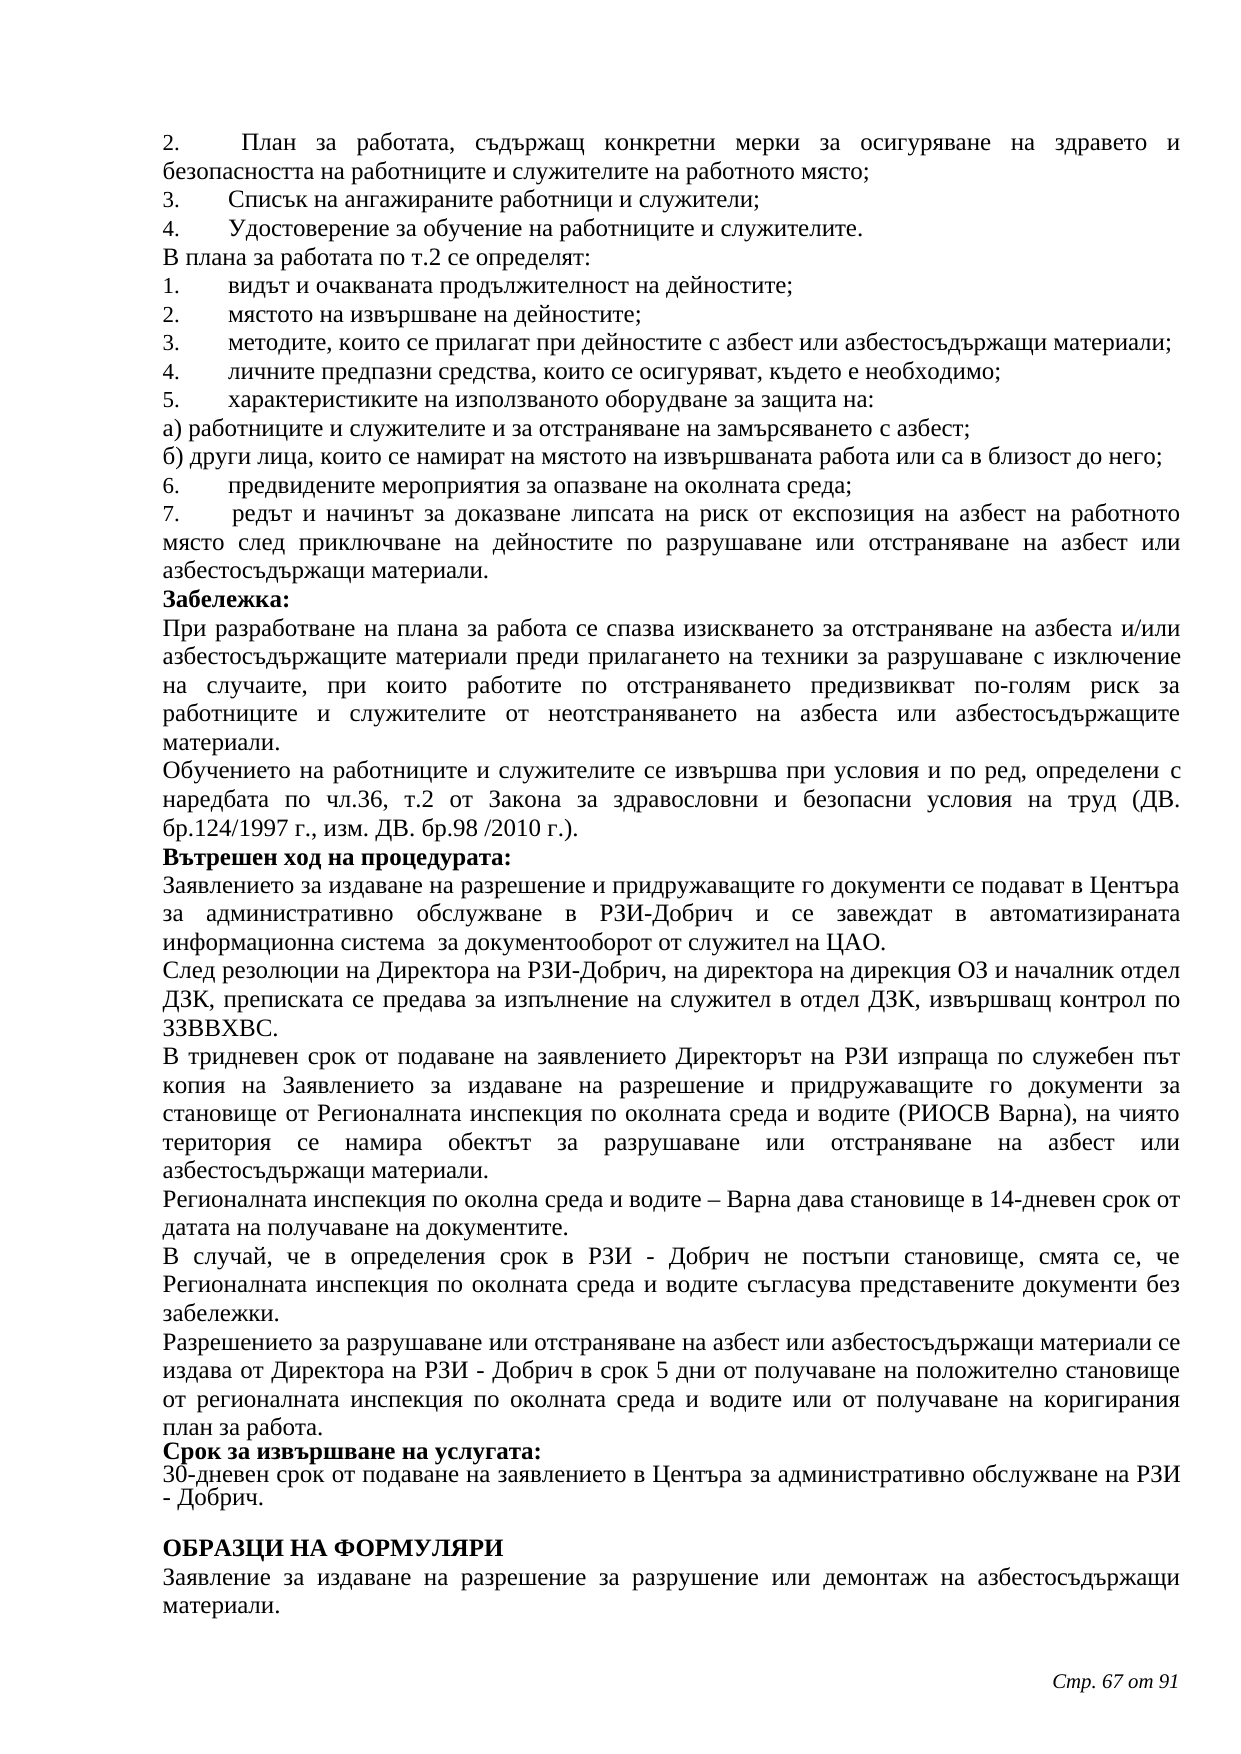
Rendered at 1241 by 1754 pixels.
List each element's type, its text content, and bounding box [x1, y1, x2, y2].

text Заявление за издаване на разрешение за разрушение или демонтаж на азбестосъдържащи материали. [162, 1562, 1181, 1619]
text Регионалната инспекция по околна среда и водите – Варна дава становище в 14-дневен срок от датата на получаване на документите. [162, 1184, 1181, 1241]
text След резолюции на Директора на РЗИ-Добрич, на директора на дирекция ОЗ и началник отдел ДЗК, преписката се предава за изпълнение на служител в отдел ДЗК, извършващ контрол по ЗЗВВХВС. [162, 956, 1181, 1042]
text Заявлението за издаване на разрешение и придружаващите го документи се подават в Центъра за административно обслужване в РЗИ-Добрич и се завеждат в автоматизираната информационна система за документооборот от служител на ЦАО. [162, 870, 1181, 956]
list мястото на извършване на дейностите; [162, 299, 1181, 328]
text В случай, че в определения срок в РЗИ - Добрич не постъпи становище, смята се, че Регионалната инспекция по околната среда и водите съгласува представените документи без забележки. [162, 1241, 1181, 1327]
text В тридневен срок от подаване на заявлението Директорът на РЗИ изпраща по служебен път копия на Заявлението за издаване на разрешение и придружаващите го документи за становище от Регионалната инспекция по околната среда и водите (РИОСВ Варна), на чиято територия се намира обектът за разрушаване или отстраняване на азбест или азбестосъдържащи материали. [162, 1042, 1181, 1184]
text Забележка: [162, 584, 1181, 613]
text ОБРАЗЦИ НА ФОРМУЛЯРИ [162, 1533, 1181, 1562]
list предвидените мероприятия за опазване на околната среда; [162, 470, 1181, 499]
list методите, които се прилагат при дейностите с азбест или азбестосъдържащи материали; [162, 328, 1181, 356]
list Списък на ангажираните работници и служители; [162, 185, 1181, 213]
text 30-дневен срок от подаване на заявлението в Центъра за административно обслужване на РЗИ - Добрич. [162, 1464, 1181, 1510]
text б) други лица, които се намират на мястото на извършваната работа или са в близост до него; [162, 442, 1181, 470]
list План за работата, съдържащ конкретни мерки за осигуряване на здравето и безопасността на работниците и служителите на работното място; [162, 128, 1181, 185]
text В плана за работата по т.2 се определят: [162, 242, 1181, 271]
list редът и начинът за доказване липсата на риск от експозиция на азбест на работното място след приключване на дейностите по разрушаване или отстраняване на азбест или азбестосъдържащи материали. [162, 499, 1181, 584]
list характеристиките на използваното оборудване за защита на: [162, 385, 1181, 413]
list видът и очакваната продължителност на дейностите; [162, 271, 1181, 299]
list личните предпазни средства, които се осигуряват, където е необходимо; [162, 356, 1181, 385]
list Удостоверение за обучение на работниците и служителите. [162, 213, 1181, 242]
text При разработване на плана за работа се спазва изискването за отстраняване на азбеста и/или азбестосъдържащите материали преди прилагането на техники за разрушаване с изключение на случаите, при които работите по отстраняването предизвикват по-голям риск за работниците и служителите от неотстраняването на азбеста или азбестосъдържащите материали. [162, 613, 1181, 756]
text а) работниците и служителите и за отстраняване на замърсяването с азбест; [162, 413, 1181, 442]
text Срок за извършване на услугата: [162, 1441, 1181, 1464]
text Разрешението за разрушаване или отстраняване на азбест или азбестосъдържащи материали се издава от Директора на РЗИ - Добрич в срок 5 дни от получаване на положително становище от регионалната инспекция по околната среда и водите или от получаване на коригирания план за работа. [162, 1327, 1181, 1441]
text Вътрешен ход на процедурата: [162, 842, 1181, 870]
text Обучението на работниците и служителите се извършва при условия и по ред, определени с наредбата по чл.36, т.2 от Закона за здравословни и безопасни условия на труд (ДВ. бр.124/1997 г., изм. ДВ. бр.98 /2010 г.). [162, 756, 1181, 842]
